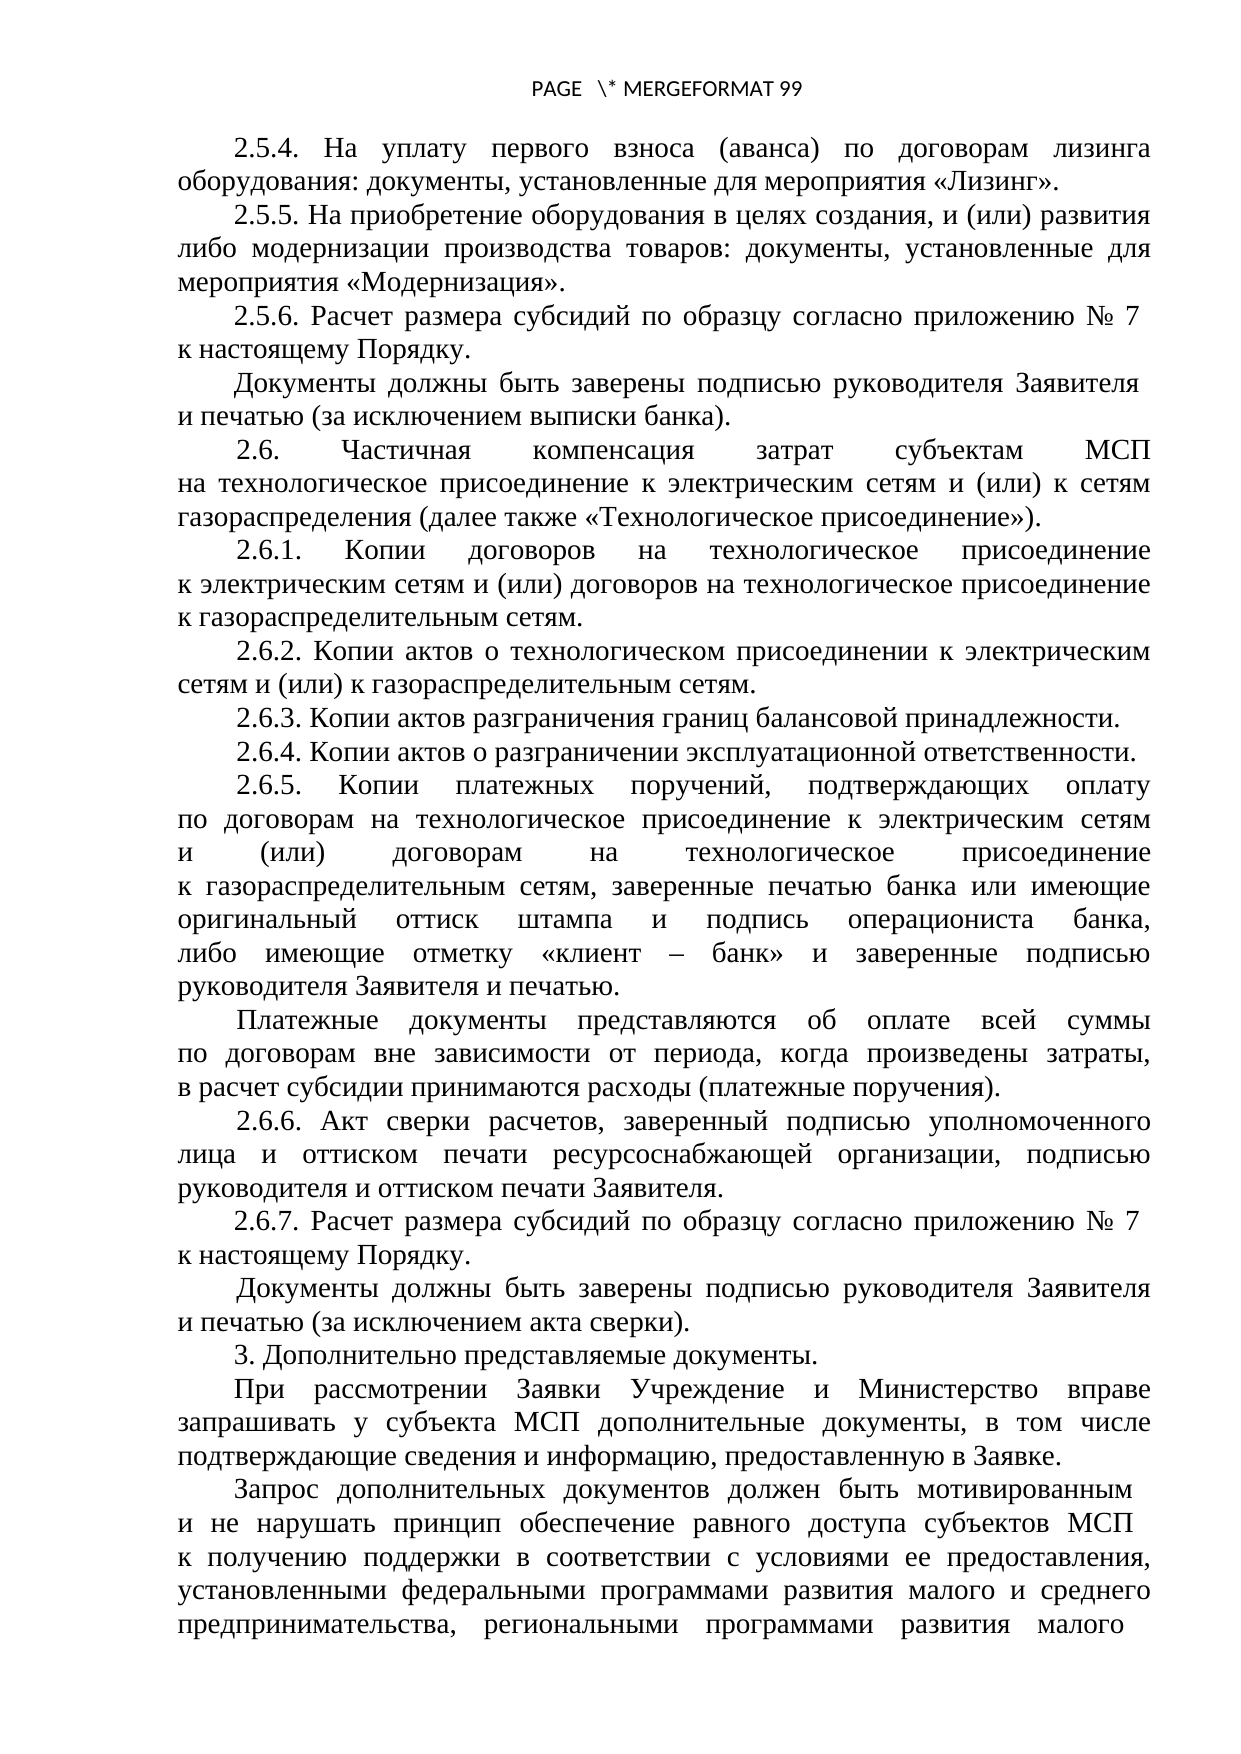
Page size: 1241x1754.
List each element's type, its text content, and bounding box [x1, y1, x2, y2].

text 3. Дополнительно представляемые документы. [177, 1337, 1152, 1371]
text 2.6.3. Копии актов разграничения границ балансовой принадлежности. [177, 700, 1152, 734]
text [177, 1472, 1152, 1639]
text Документы должны быть заверены подписью руководителя Заявителя и печатью (за исключением выписки банка). [177, 365, 1152, 432]
text При рассмотрении Заявки Учреждение и Министерство вправе запрашивать у субъекта МСП дополнительные документы, в том числе подтверждающие сведения и информацию, предоставленную в Заявке. [177, 1371, 1152, 1472]
text Документы должны быть заверены подписью руководителя Заявителя и печатью (за исключением акта сверки). [177, 1270, 1152, 1337]
text Платежные документы представляются об оплате всей суммы по договорам вне зависимости от периода, когда произведены затраты, в расчет субсидии принимаются расходы (платежные поручения). [177, 1002, 1152, 1103]
text 2.5.5. На приобретение оборудования в целях создания, и (или) развития либо модернизации производства товаров: документы, установленные для мероприятия «Модернизация». [177, 197, 1152, 298]
text 2.5.6. Расчет размера субсидий по образцу согласно приложению № 7 к настоящему Порядку. [177, 298, 1152, 365]
text 2.6.6. Акт сверки расчетов, заверенный подписью уполномоченного лица и оттиском печати ресурсоснабжающей организации, подписью руководителя и оттиском печати Заявителя. [177, 1103, 1152, 1203]
text 2.6.1. Копии договоров на технологическое присоединение к электрическим сетям и (или) договоров на технологическое присоединение к газораспределительным сетям. [177, 532, 1152, 633]
text 2.5.4. На уплату первого взноса (аванса) по договорам лизинга оборудования: документы, установленные для мероприятия «Лизинг». [177, 130, 1152, 197]
text 2.6.4. Копии актов о разграничении эксплуатационной ответственности. [177, 734, 1152, 767]
list 2.6. Частичная компенсация затрат субъектам МСП на технологическое присоединение к электрическим сетям и (или) к сетям газораспределения (далее также «Технологическое присоединение»). [177, 432, 1152, 532]
text 2.6.7. Расчет размера субсидий по образцу согласно приложению № 7 к настоящему Порядку. [177, 1203, 1152, 1270]
text 2.6.5. Копии платежных поручений, подтверждающих оплату по договорам на технологическое присоединение к электрическим сетям и (или) договорам на технологическое присоединение к газораспределительным сетям, заверенные печатью банка или имеющие оригинальный оттиск штампа и подпись операциониста банка, либо имеющие отметку «клиент – банк» и заверенные подписью руководителя Заявителя и печатью. [177, 767, 1152, 1002]
text 2.6.2. Копии актов о технологическом присоединении к электрическим сетям и (или) к газораспределительным сетям. [177, 633, 1152, 700]
